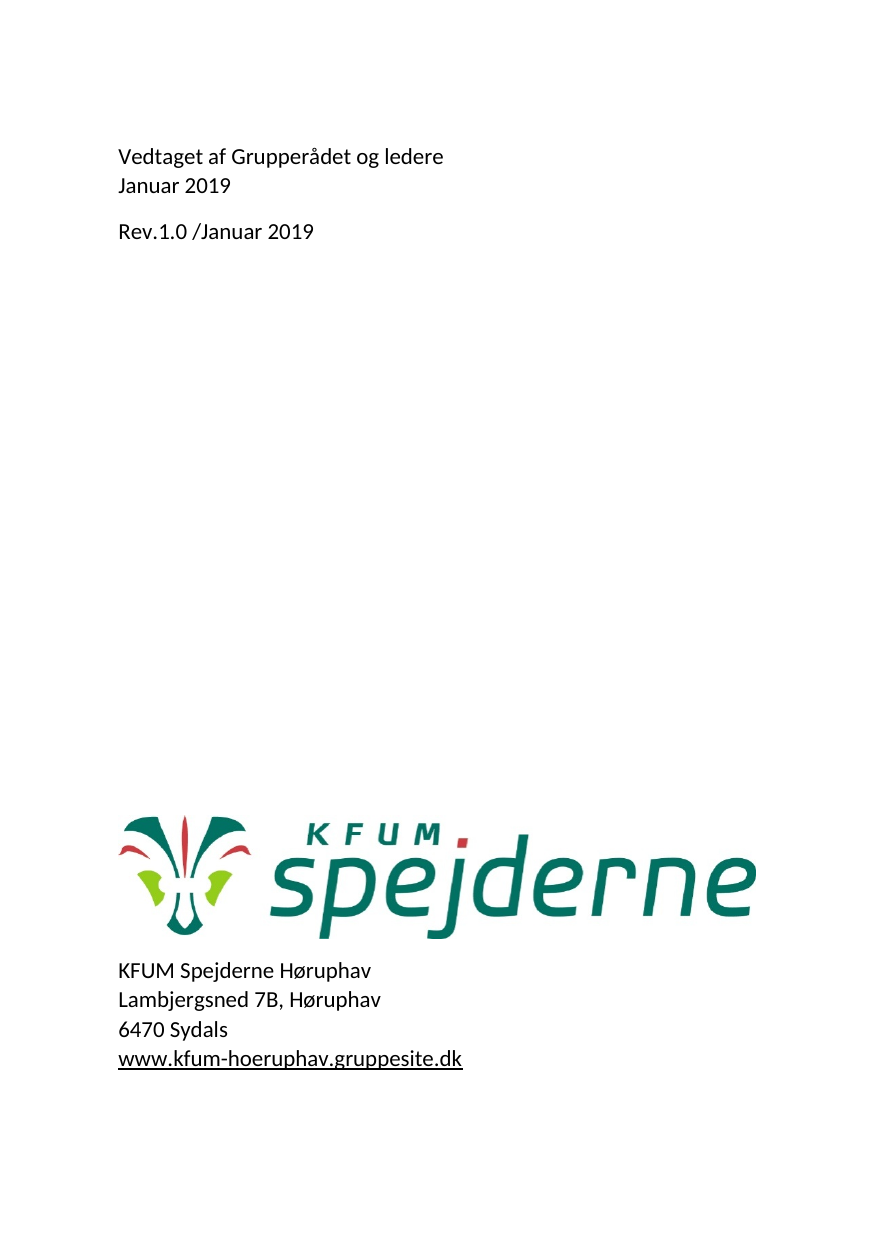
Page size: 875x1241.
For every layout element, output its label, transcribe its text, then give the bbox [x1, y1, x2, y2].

text KFUM Spejderne Høruphav Lambjergsned 7B, Høruphav 6470 Sydals www.kfum-hoeruphav.gruppesite.dk [118, 956, 756, 1072]
text Vedtaget af Grupperådet og ledere Januar 2019 [118, 142, 756, 199]
picture [118, 815, 756, 939]
text Rev.1.0 /Januar 2019 [118, 217, 756, 245]
